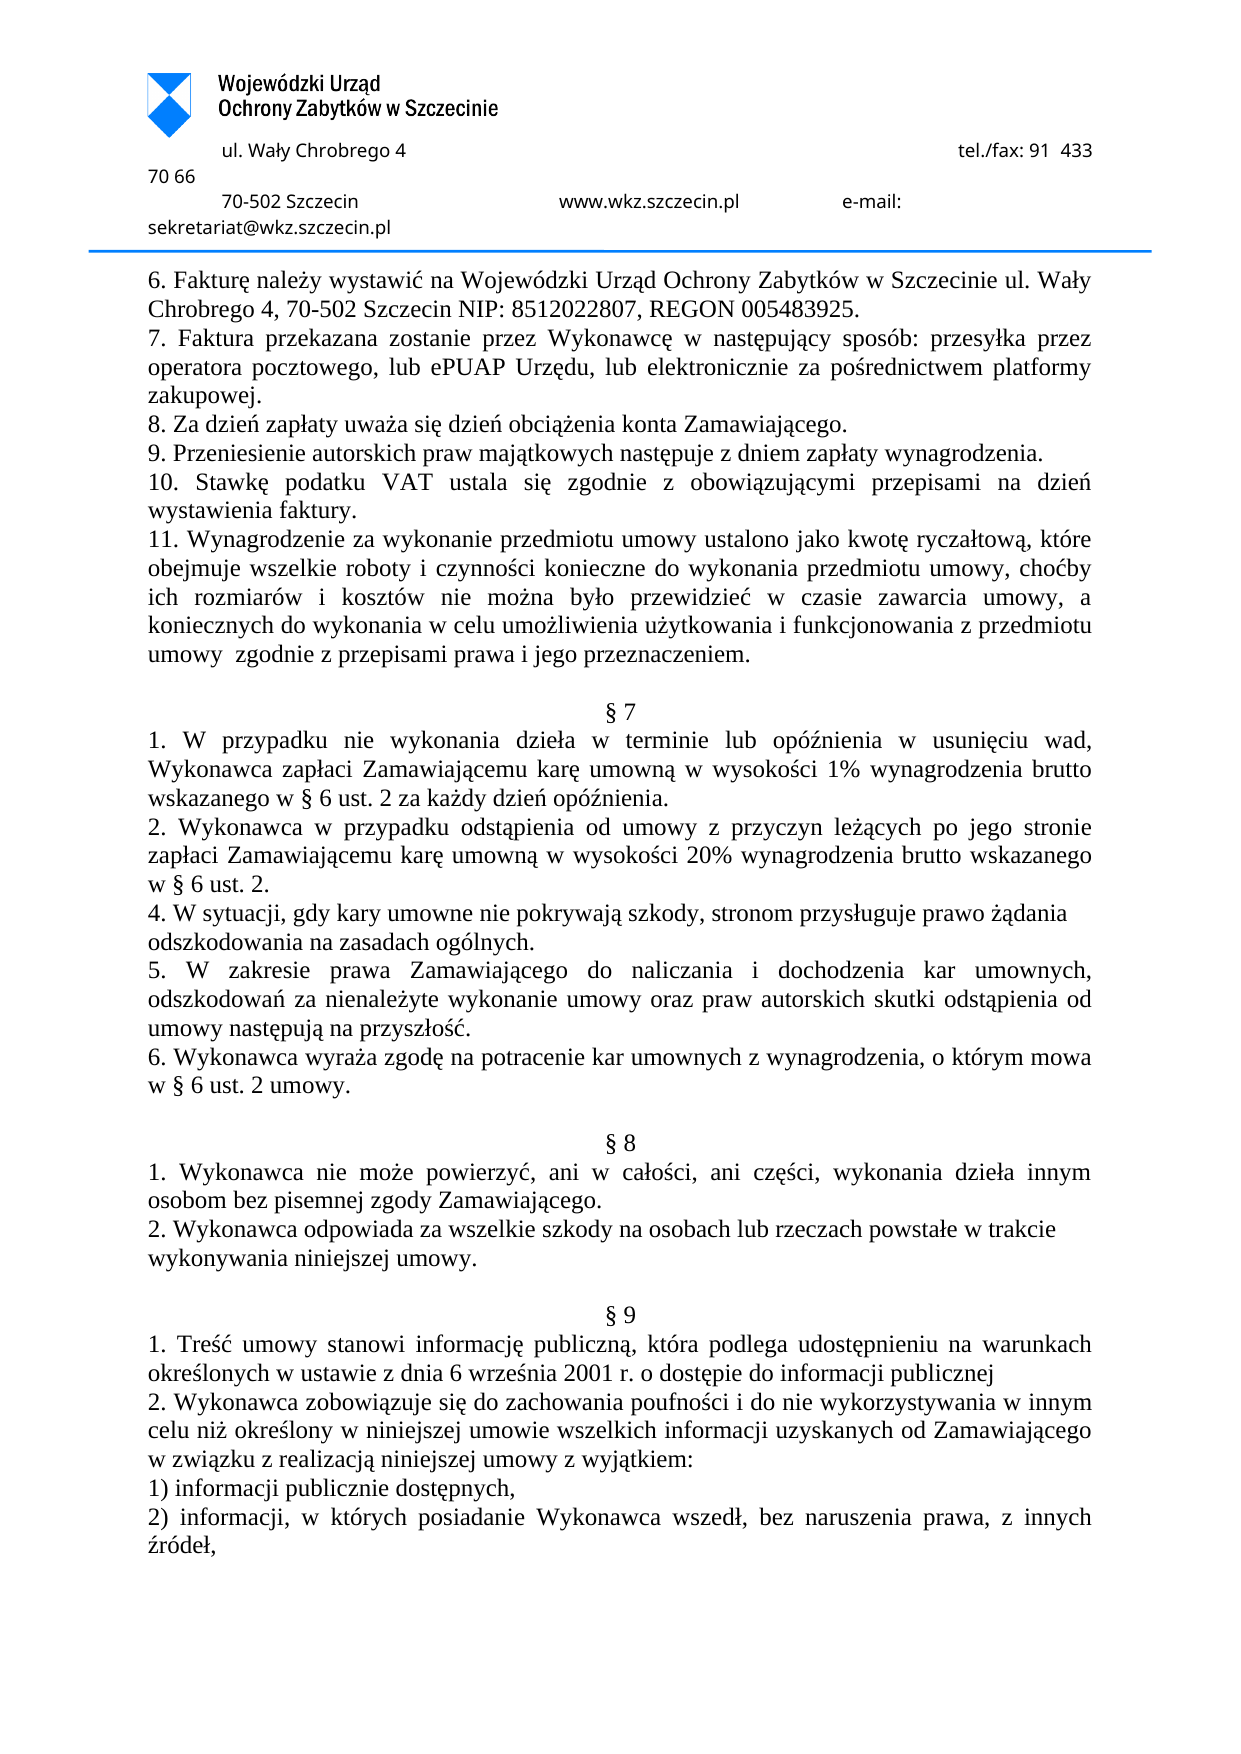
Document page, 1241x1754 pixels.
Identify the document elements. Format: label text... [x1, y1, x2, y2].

text § 9 [148, 1300, 1093, 1329]
text 6. Fakturę należy wystawić na Wojewódzki Urząd Ochrony Zabytków w Szczecinie ul. Wały Chrobrego 4, 70-502 Szczecin NIP: 8512022807, REGON 005483925. [148, 265, 1093, 323]
text wykonywania niniejszej umowy. [148, 1243, 1093, 1272]
text 1) informacji publicznie dostępnych, [148, 1473, 1093, 1502]
text odszkodowania na zasadach ogólnych. [148, 927, 1093, 955]
text 10. Stawkę podatku VAT ustala się zgodnie z obowiązującymi przepisami na dzień wystawienia faktury. [148, 467, 1093, 524]
text § 7 [148, 697, 1093, 725]
text 1. W przypadku nie wykonania dzieła w terminie lub opóźnienia w usunięciu wad, Wykonawca zapłaci Zamawiającemu karę umowną w wysokości 1% wynagrodzenia brutto wskazanego w § 6 ust. 2 za każdy dzień opóźnienia. [148, 725, 1093, 812]
text 11. Wynagrodzenie za wykonanie przedmiotu umowy ustalono jako kwotę ryczałtową, które obejmuje wszelkie roboty i czynności konieczne do wykonania przedmiotu umowy, choćby ich rozmiarów i kosztów nie można było przewidzieć w czasie zawarcia umowy, a koniecznych do wykonania w celu umożliwienia użytkowania i funkcjonowania z przedmiotu umowy zgodnie z przepisami prawa i jego przeznaczeniem. [148, 524, 1093, 668]
text § 8 [148, 1128, 1093, 1157]
text 6. Wykonawca wyraża zgodę na potracenie kar umownych z wynagrodzenia, o którym mowa w § 6 ust. 2 umowy. [148, 1042, 1093, 1099]
picture [147, 73, 498, 138]
text 5. W zakresie prawa Zamawiającego do naliczania i dochodzenia kar umownych, odszkodowań za nienależyte wykonanie umowy oraz praw autorskich skutki odstąpienia od umowy następują na przyszłość. [148, 955, 1093, 1042]
text 1. Treść umowy stanowi informację publiczną, która podlega udostępnieniu na warunkach określonych w ustawie z dnia 6 września 2001 r. o dostępie do informacji publicznej [148, 1329, 1093, 1387]
text 2. Wykonawca w przypadku odstąpienia od umowy z przyczyn leżących po jego stronie zapłaci Zamawiającemu karę umowną w wysokości 20% wynagrodzenia brutto wskazanego w § 6 ust. 2. [148, 812, 1093, 898]
text 4. W sytuacji, gdy kary umowne nie pokrywają szkody, stronom przysługuje prawo żądania [148, 898, 1093, 927]
text 8. Za dzień zapłaty uważa się dzień obciążenia konta Zamawiającego. [148, 409, 1093, 438]
text 7. Faktura przekazana zostanie przez Wykonawcę w następujący sposób: przesyłka przez operatora pocztowego, lub ePUAP Urzędu, lub elektronicznie za pośrednictwem platformy zakupowej. [148, 323, 1093, 409]
text 1. Wykonawca nie może powierzyć, ani w całości, ani części, wykonania dzieła innym osobom bez pisemnej zgody Zamawiającego. [148, 1157, 1093, 1214]
text 9. Przeniesienie autorskich praw majątkowych następuje z dniem zapłaty wynagrodzenia. [148, 438, 1093, 467]
text 2. Wykonawca odpowiada za wszelkie szkody na osobach lub rzeczach powstałe w trakcie [148, 1214, 1093, 1243]
text 2. Wykonawca zobowiązuje się do zachowania poufności i do nie wykorzystywania w innym celu niż określony w niniejszej umowie wszelkich informacji uzyskanych od Zamawiającego w związku z realizacją niniejszej umowy z wyjątkiem: [148, 1387, 1093, 1473]
text 2) informacji, w których posiadanie Wykonawca wszedł, bez naruszenia prawa, z innych źródeł, [148, 1502, 1093, 1559]
